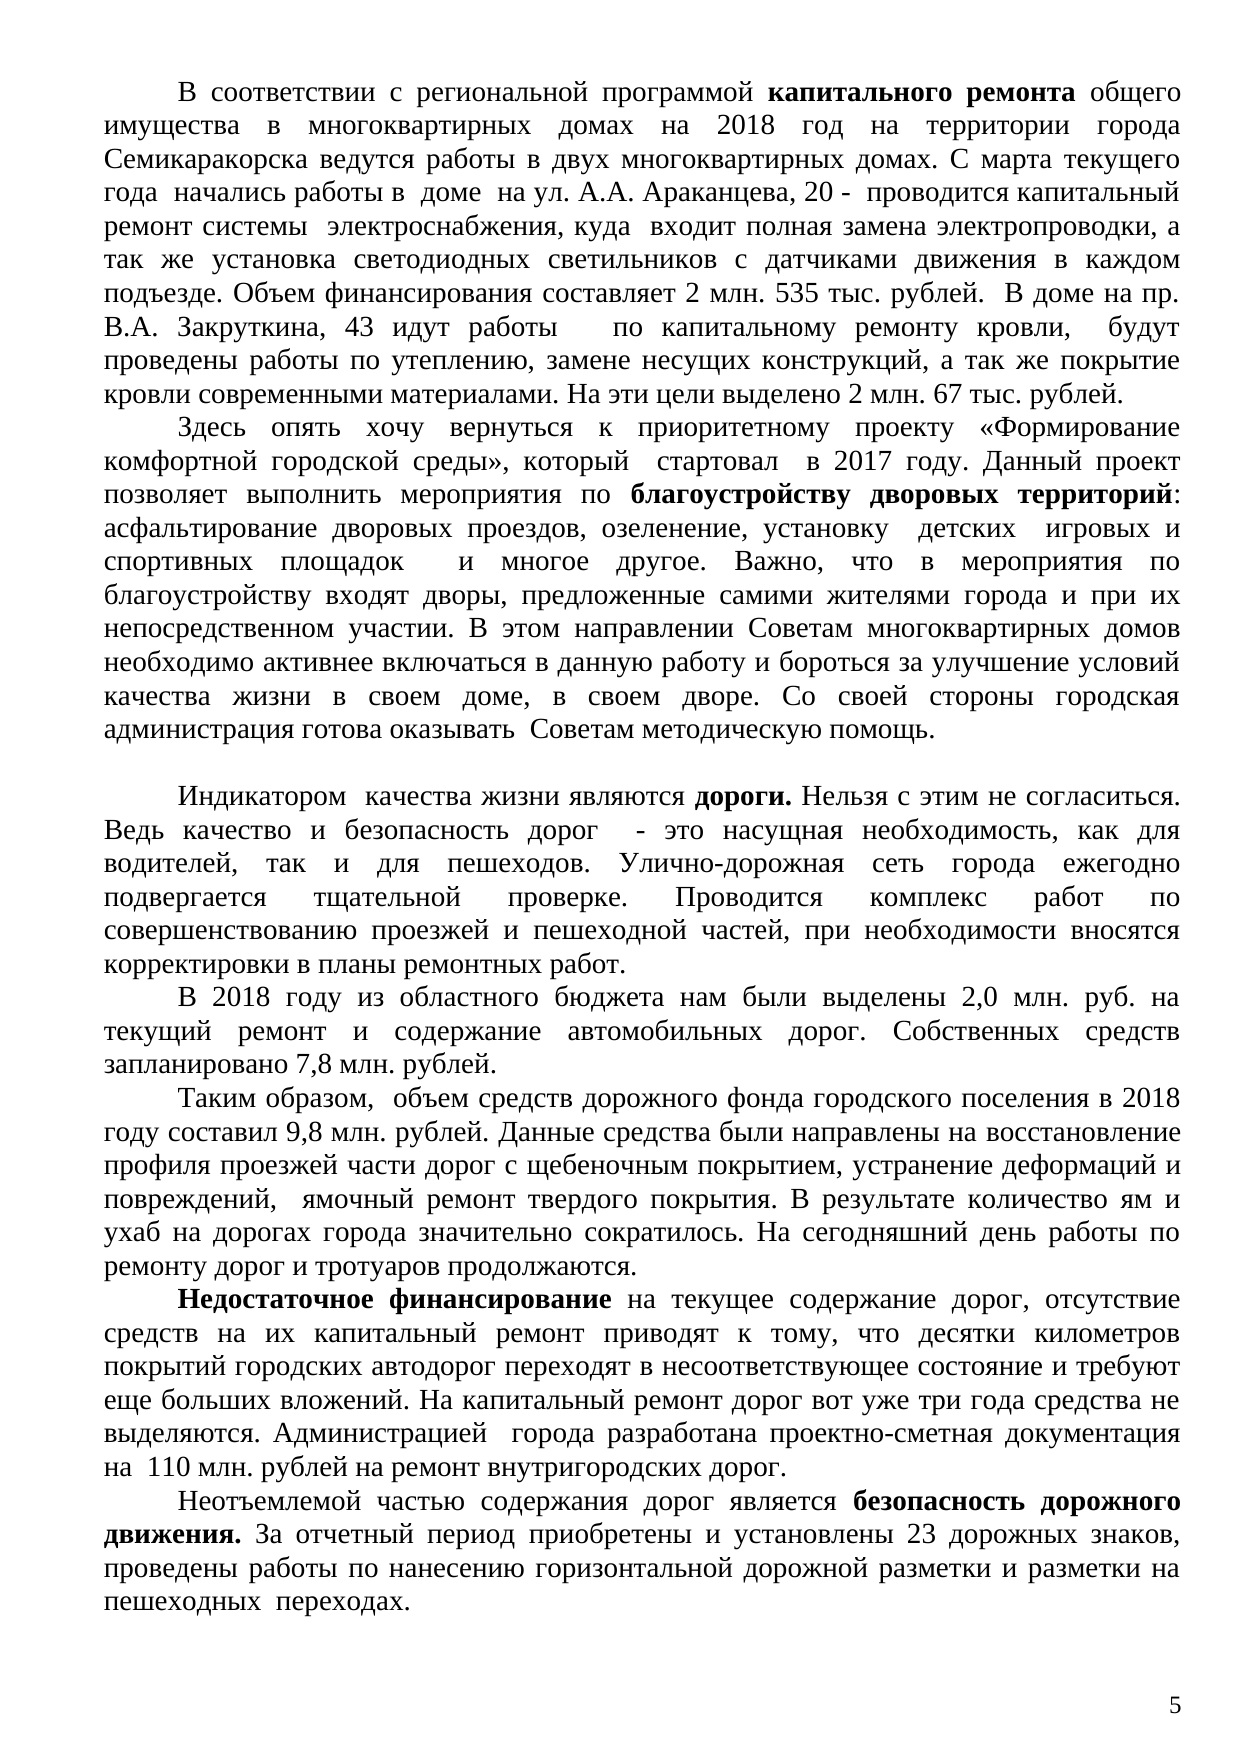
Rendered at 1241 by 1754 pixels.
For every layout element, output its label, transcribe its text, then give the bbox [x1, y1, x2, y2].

text Неотъемлемой частью содержания дорог является безопасность дорожного движения. За отчетный период приобретены и установлены 23 дорожных знаков, проведены работы по нанесению горизонтальной дорожной разметки и разметки на пешеходных переходах. [103, 1483, 1181, 1617]
text Недостаточное финансирование на текущее содержание дорог, отсутствие средств на их капитальный ремонт приводят к тому, что десятки километров покрытий городских автодорог переходят в несоответствующее состояние и требуют еще больших вложений. На капитальный ремонт дорог вот уже три года средства не выделяются. Администрацией города разработана проектно-сметная документация на 110 млн. рублей на ремонт внутригородских дорог. [103, 1281, 1181, 1483]
text Индикатором качества жизни являются дороги. Нельзя с этим не согласиться. Ведь качество и безопасность дорог - это насущная необходимость, как для водителей, так и для пешеходов. Улично-дорожная сеть города ежегодно подвергается тщательной проверке. Проводится комплекс работ по совершенствованию проезжей и пешеходной частей, при необходимости вносятся корректировки в планы ремонтных работ. [103, 778, 1181, 979]
text В 2018 году из областного бюджета нам были выделены 2,0 млн. руб. на текущий ремонт и содержание автомобильных дорог. Собственных средств запланировано 7,8 млн. рублей. [103, 979, 1181, 1080]
text В соответствии с региональной программой капитального ремонта общего имущества в многоквартирных домах на 2018 год на территории города Семикаракорска ведутся работы в двух многоквартирных домах. С марта текущего года начались работы в доме на ул. А.А. Араканцева, 20 - проводится капитальный ремонт системы электроснабжения, куда входит полная замена электропроводки, а так же установка светодиодных светильников с датчиками движения в каждом подъезде. Объем финансирования составляет 2 млн. 535 тыс. рублей. В доме на пр. В.А. Закруткина, 43 идут работы по капитальному ремонту кровли, будут проведены работы по утеплению, замене несущих конструкций, а так же покрытие кровли современными материалами. На эти цели выделено 2 млн. 67 тыс. рублей. [103, 74, 1181, 409]
text Таким образом, объем средств дорожного фонда городского поселения в 2018 году составил 9,8 млн. рублей. Данные средства были направлены на восстановление профиля проезжей части дорог с щебеночным покрытием, устранение деформаций и повреждений, ямочный ремонт твердого покрытия. В результате количество ям и ухаб на дорогах города значительно сократилось. На сегодняшний день работы по ремонту дорог и тротуаров продолжаются. [103, 1080, 1181, 1281]
text Здесь опять хочу вернуться к приоритетному проекту «Формирование комфортной городской среды», который стартовал в 2017 году. Данный проект позволяет выполнить мероприятия по благоустройству дворовых территорий: асфальтирование дворовых проездов, озеленение, установку детских игровых и спортивных площадок и многое другое. Важно, что в мероприятия по благоустройству входят дворы, предложенные самими жителями города и при их непосредственном участии. В этом направлении Советам многоквартирных домов необходимо активнее включаться в данную работу и бороться за улучшение условий качества жизни в своем доме, в своем дворе. Со своей стороны городская администрация готова оказывать Советам методическую помощь. [103, 409, 1181, 745]
